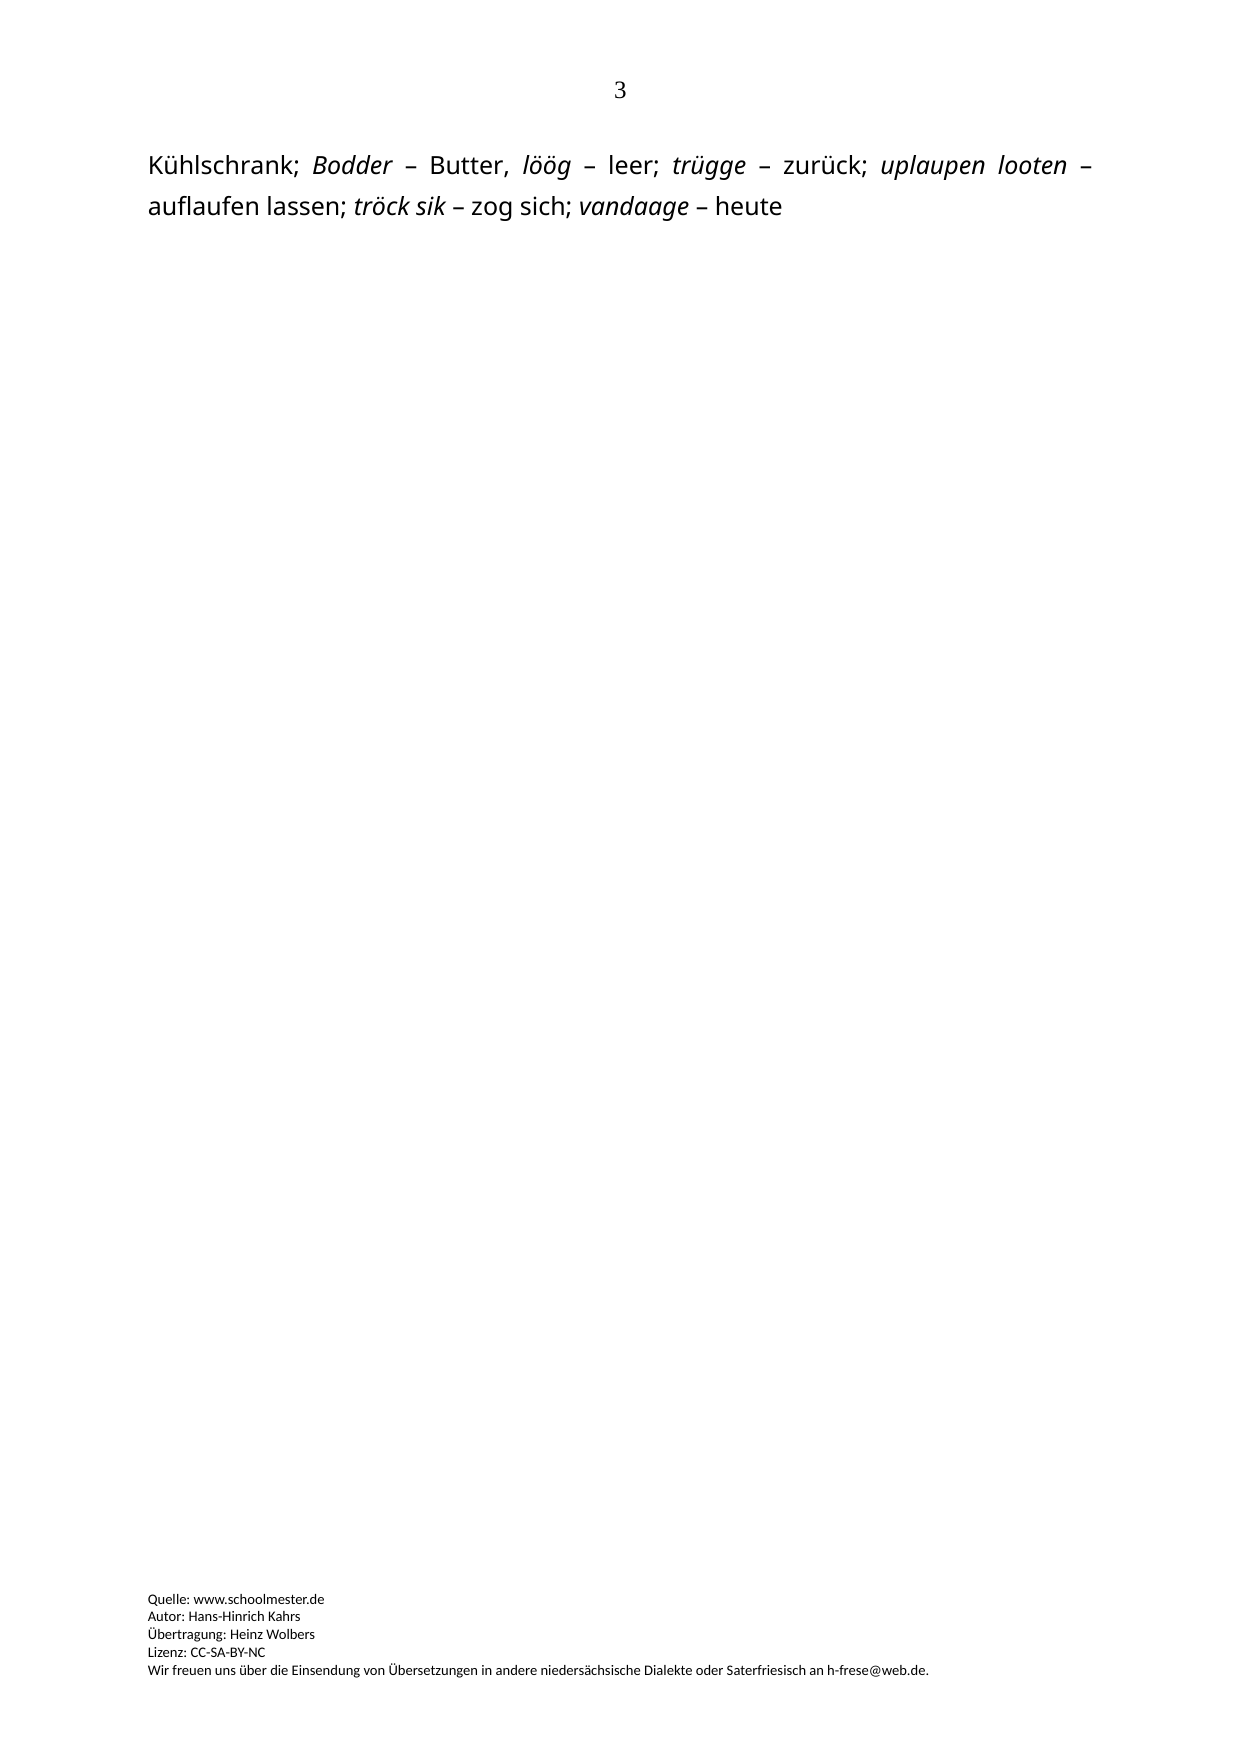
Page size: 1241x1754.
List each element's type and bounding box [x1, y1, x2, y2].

text [148, 148, 1093, 222]
